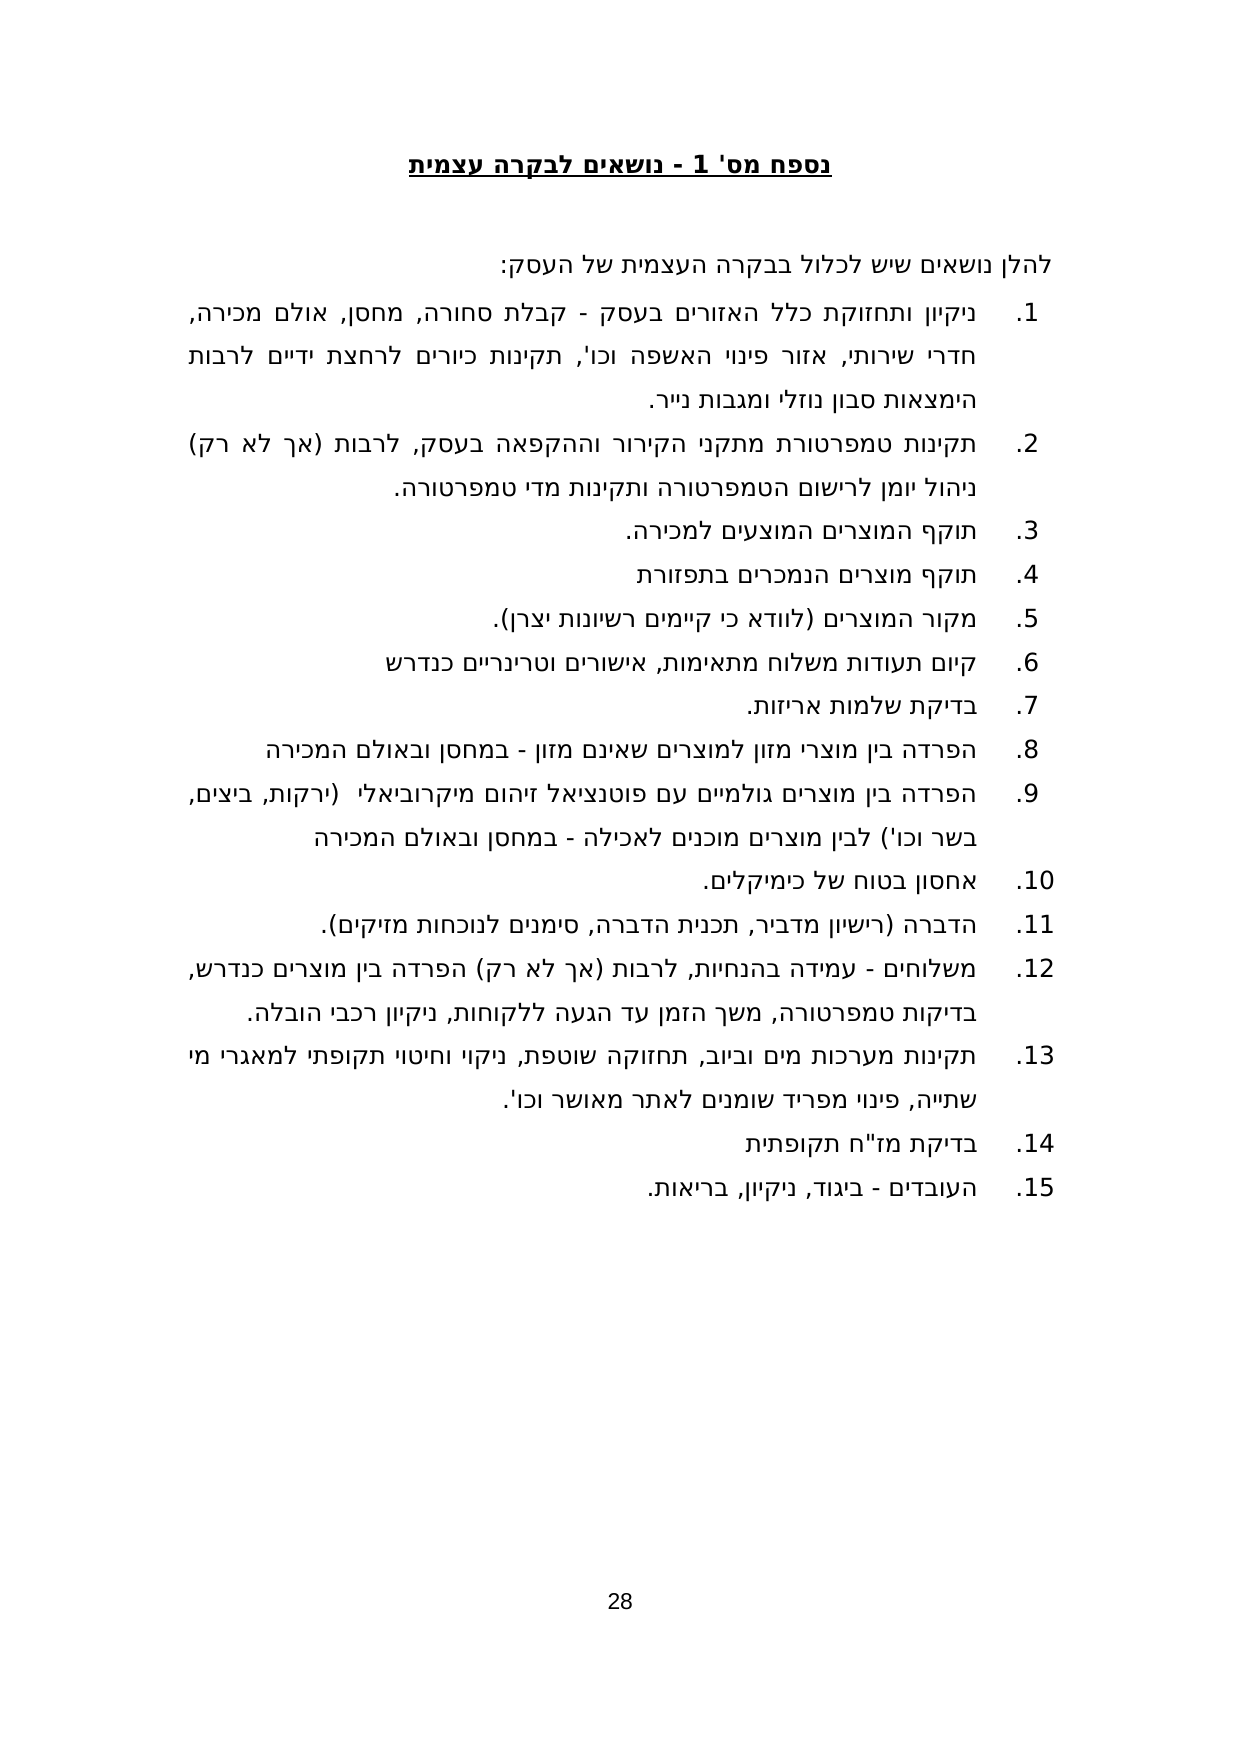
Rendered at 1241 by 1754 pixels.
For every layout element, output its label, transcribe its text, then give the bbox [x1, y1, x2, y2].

list הפרדה בין מוצרי מזון למוצרים שאינם מזון - במחסן ובאולם המכירה [187, 735, 1015, 764]
list תוקף המוצרים המוצעים למכירה. [187, 516, 1015, 546]
list קיום תעודות משלוח מתאימות, אישורים וטרינריים כנדרש [187, 648, 1015, 677]
list מקור המוצרים (לוודא כי קיימים רשיונות יצרן). [187, 604, 1015, 633]
list הדברה (רישיון מדביר, תכנית הדברה, סימנים לנוכחות מזיקים). [187, 910, 1015, 939]
text נספח מס' 1 - נושאים לבקרה עצמית [187, 150, 1053, 179]
list בדיקת מז"ח תקופתית [187, 1129, 1015, 1158]
list העובדים - ביגוד, ניקיון, בריאות. [187, 1173, 1015, 1202]
list ניקיון ותחזוקת כלל האזורים בעסק - קבלת סחורה, מחסן, אולם מכירה, חדרי שירותי, אזור פינוי האשפה וכו', תקינות כיורים לרחצת ידיים לרבות הימצאות סבון נוזלי ומגבות נייר. [187, 298, 1015, 414]
text להלן נושאים שיש לכלול בבקרה העצמית של העסק: [187, 250, 1053, 279]
list הפרדה בין מוצרים גולמיים עם פוטנציאל זיהום מיקרוביאלי (ירקות, ביצים, בשר וכו') לבין מוצרים מוכנים לאכילה - במחסן ובאולם המכירה [187, 779, 1015, 852]
list בדיקת שלמות אריזות. [187, 691, 1015, 721]
list תקינות טמפרטורת מתקני הקירור וההקפאה בעסק, לרבות (אך לא רק) ניהול יומן לרישום הטמפרטורה ותקינות מדי טמפרטורה. [187, 429, 1015, 502]
list משלוחים - עמידה בהנחיות, לרבות (אך לא רק) הפרדה בין מוצרים כנדרש, בדיקות טמפרטורה, משך הזמן עד הגעה ללקוחות, ניקיון רכבי הובלה. [187, 954, 1015, 1027]
list אחסון בטוח של כימיקלים. [187, 866, 1015, 896]
list תוקף מוצרים הנמכרים בתפזורת [187, 560, 1015, 589]
list תקינות מערכות מים וביוב, תחזוקה שוטפת, ניקוי וחיטוי תקופתי למאגרי מי שתייה, פינוי מפריד שומנים לאתר מאושר וכו'. [187, 1041, 1015, 1114]
